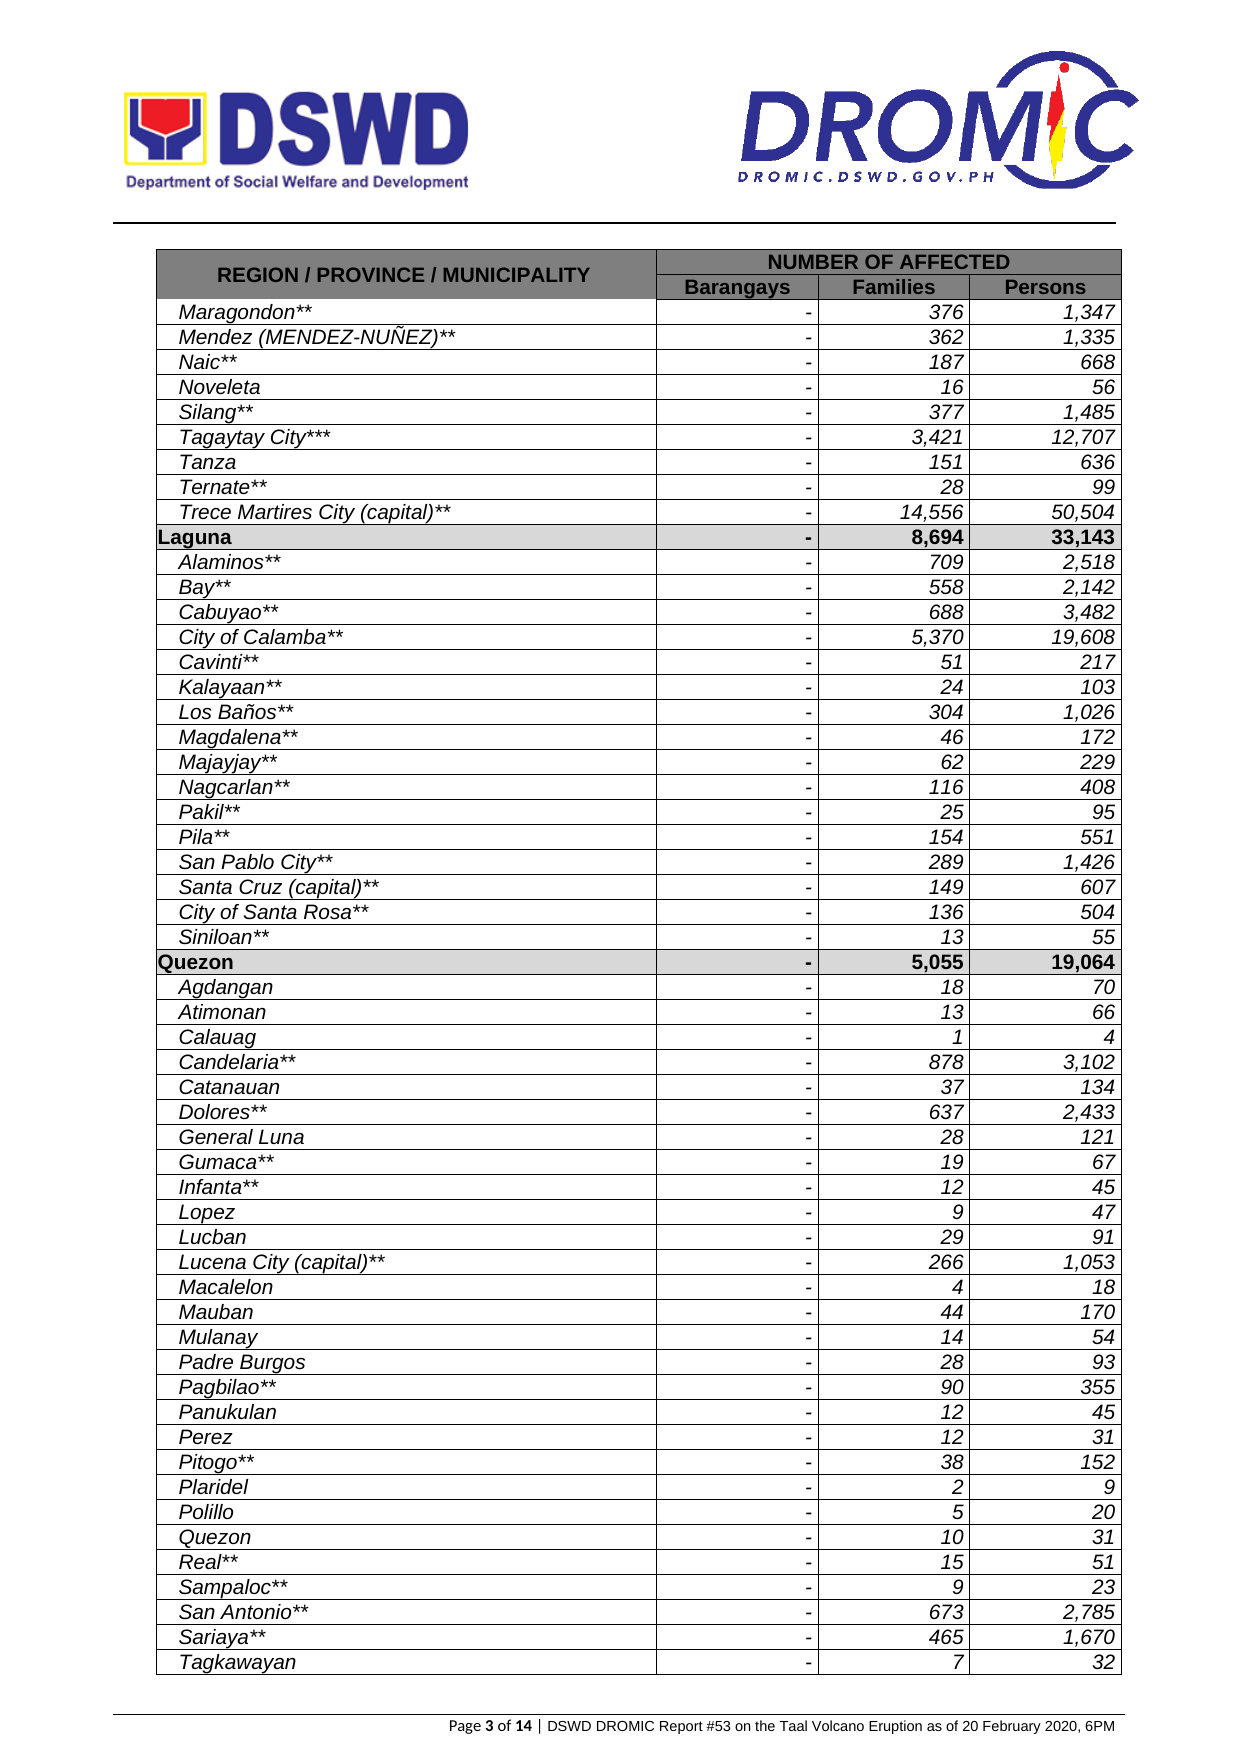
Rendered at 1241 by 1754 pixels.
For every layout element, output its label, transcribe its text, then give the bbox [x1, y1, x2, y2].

table_header REGION / PROVINCE / MUNICIPALITY [157, 250, 656, 299]
table_cell - [657, 625, 818, 649]
table_cell 9 [819, 1200, 969, 1224]
table_cell 103 [970, 675, 1121, 699]
table_cell Plaridel [178, 1475, 656, 1499]
table_cell 28 [819, 1350, 969, 1374]
table_cell 636 [970, 450, 1121, 474]
table_cell [157, 1475, 178, 1499]
table_cell 66 [970, 1000, 1121, 1024]
table_cell 121 [970, 1125, 1121, 1149]
table_cell 152 [970, 1450, 1121, 1474]
table_cell 33,143 [970, 525, 1121, 549]
table_cell 607 [970, 875, 1121, 899]
table_cell [157, 725, 178, 749]
table_cell Pila** [178, 825, 656, 849]
table_cell 1 [819, 1025, 969, 1049]
table_cell - [657, 675, 818, 699]
table_cell Agdangan [178, 975, 656, 999]
table_cell Polillo [178, 1500, 656, 1524]
table_cell 47 [970, 1200, 1121, 1224]
table_cell Pagbilao** [178, 1375, 656, 1399]
table_cell [157, 750, 178, 774]
table_cell 18 [970, 1275, 1121, 1299]
table_cell City of Calamba** [178, 625, 656, 649]
table_cell [157, 1050, 178, 1074]
table_cell 19,608 [970, 625, 1121, 649]
table_cell Persons [970, 275, 1121, 299]
table_cell 355 [970, 1375, 1121, 1399]
table_cell [157, 1250, 178, 1274]
table_cell - [657, 1225, 818, 1249]
table_cell Quezon [157, 950, 656, 974]
table_cell 4 [819, 1275, 969, 1299]
table_cell 1,053 [970, 1250, 1121, 1274]
table_cell Lucena City (capital)** [178, 1250, 656, 1274]
table_cell - [657, 1650, 818, 1674]
table_cell [157, 600, 178, 624]
table_cell [157, 850, 178, 874]
table_cell [157, 475, 178, 499]
table_cell Magdalena** [178, 725, 656, 749]
table_cell - [657, 925, 818, 949]
table_cell [157, 975, 178, 999]
table_cell 25 [819, 800, 969, 824]
table_cell Lucban [178, 1225, 656, 1249]
table_cell 99 [970, 475, 1121, 499]
table_cell [157, 625, 178, 649]
table_cell 1,335 [970, 325, 1121, 349]
table_cell Mauban [178, 1300, 656, 1324]
table_cell [157, 1225, 178, 1249]
table_cell Majayjay** [178, 750, 656, 774]
table_cell - [657, 1125, 818, 1149]
table_cell [157, 1125, 178, 1149]
table_cell 408 [970, 775, 1121, 799]
table_cell - [657, 350, 818, 374]
picture [730, 50, 1144, 188]
table_cell [157, 575, 178, 599]
table_cell Lopez [178, 1200, 656, 1224]
table_cell - [657, 750, 818, 774]
table_cell - [657, 1500, 818, 1524]
table_cell - [657, 1375, 818, 1399]
table_cell - [657, 600, 818, 624]
table_cell - [657, 1075, 818, 1099]
table_cell 44 [819, 1300, 969, 1324]
table_cell 37 [819, 1075, 969, 1099]
table_cell 28 [819, 475, 969, 499]
table_cell Los Baños** [178, 700, 656, 724]
table_cell City of Santa Rosa** [178, 900, 656, 924]
table_cell Catanauan [178, 1075, 656, 1099]
table_cell - [657, 1275, 818, 1299]
table_cell Calauag [178, 1025, 656, 1049]
table_cell [157, 1425, 178, 1449]
table_cell [157, 1400, 178, 1424]
table_cell 465 [819, 1625, 969, 1649]
table_cell 12 [819, 1175, 969, 1199]
table_cell - [657, 1175, 818, 1199]
table_cell [157, 900, 178, 924]
table_cell - [657, 825, 818, 849]
table_cell [157, 1100, 178, 1124]
table_cell 377 [819, 400, 969, 424]
table_cell 3,421 [819, 425, 969, 449]
table_cell Tagkawayan [178, 1650, 656, 1674]
table_cell - [657, 1400, 818, 1424]
table_cell - [657, 400, 818, 424]
table_cell [157, 450, 178, 474]
table_cell Alaminos** [178, 550, 656, 574]
table_cell - [657, 500, 818, 524]
table_cell [157, 350, 178, 374]
table_cell 7 [819, 1650, 969, 1674]
table_cell [157, 1275, 178, 1299]
table_cell [157, 325, 178, 349]
table_cell [157, 1375, 178, 1399]
table_cell [157, 675, 178, 699]
table_cell Cavinti** [178, 650, 656, 674]
table_cell 15 [819, 1550, 969, 1574]
table_cell 2,433 [970, 1100, 1121, 1124]
table_cell 688 [819, 600, 969, 624]
table_cell 38 [819, 1450, 969, 1474]
table_cell 50,504 [970, 500, 1121, 524]
table_cell Cabuyao** [178, 600, 656, 624]
table_cell [157, 1525, 178, 1549]
table_cell 18 [819, 975, 969, 999]
table_cell [157, 299, 178, 324]
table_cell - [657, 1450, 818, 1474]
table_cell [157, 400, 178, 424]
table_cell [157, 825, 178, 849]
table_cell [157, 1200, 178, 1224]
table_cell 709 [819, 550, 969, 574]
table_cell Sariaya** [178, 1625, 656, 1649]
table_cell - [657, 775, 818, 799]
table_cell - [657, 1350, 818, 1374]
table_cell 4 [970, 1025, 1121, 1049]
table_cell 9 [970, 1475, 1121, 1499]
table_cell Perez [178, 1425, 656, 1449]
table_cell Sampaloc** [178, 1575, 656, 1599]
table_cell 134 [970, 1075, 1121, 1099]
table_cell - [657, 875, 818, 899]
table_cell [157, 1025, 178, 1049]
table_cell 878 [819, 1050, 969, 1074]
table_cell [157, 1550, 178, 1574]
table_cell - [657, 1200, 818, 1224]
table_cell 673 [819, 1600, 969, 1624]
picture [112, 88, 482, 195]
table_cell 558 [819, 575, 969, 599]
table_cell 2,518 [970, 550, 1121, 574]
table_cell Real** [178, 1550, 656, 1574]
table_cell Barangays [657, 275, 818, 299]
table_cell - [657, 1025, 818, 1049]
table_cell Atimonan [178, 1000, 656, 1024]
table_cell [157, 425, 178, 449]
table_cell - [657, 1525, 818, 1549]
table_cell - [657, 850, 818, 874]
table_cell - [657, 1050, 818, 1074]
table_cell 3,102 [970, 1050, 1121, 1074]
table_cell - [657, 425, 818, 449]
table_cell Gumaca** [178, 1150, 656, 1174]
table_cell 45 [970, 1175, 1121, 1199]
table_cell [157, 1150, 178, 1174]
table_cell Mendez (MENDEZ-NUÑEZ)** [178, 325, 656, 349]
table_cell 5,055 [819, 950, 969, 974]
table_cell 151 [819, 450, 969, 474]
table_cell 551 [970, 825, 1121, 849]
table_cell San Pablo City** [178, 850, 656, 874]
table_cell [157, 700, 178, 724]
table_cell 62 [819, 750, 969, 774]
table_cell [157, 375, 178, 399]
table_cell Families [819, 275, 969, 299]
table_cell 90 [819, 1375, 969, 1399]
table_cell General Luna [178, 1125, 656, 1149]
table_cell 31 [970, 1425, 1121, 1449]
table_cell Kalayaan** [178, 675, 656, 699]
table_cell Macalelon [178, 1275, 656, 1299]
table_cell Maragondon** [178, 299, 656, 324]
table_cell [157, 800, 178, 824]
table_cell - [657, 575, 818, 599]
table_cell 45 [970, 1400, 1121, 1424]
table_cell 29 [819, 1225, 969, 1249]
table_cell Tanza [178, 450, 656, 474]
table_cell 1,026 [970, 700, 1121, 724]
table_cell - [657, 975, 818, 999]
table_cell Noveleta [178, 375, 656, 399]
table_cell 23 [970, 1575, 1121, 1599]
table_cell [157, 1000, 178, 1024]
table_cell 2 [819, 1475, 969, 1499]
table_cell Silang** [178, 400, 656, 424]
table_cell 637 [819, 1100, 969, 1124]
table_cell [157, 500, 178, 524]
table_cell [157, 925, 178, 949]
table_cell 14,556 [819, 500, 969, 524]
table_cell 8,694 [819, 525, 969, 549]
table_cell 266 [819, 1250, 969, 1274]
table_cell Tagaytay City*** [178, 425, 656, 449]
table_cell Pakil** [178, 800, 656, 824]
table_cell Santa Cruz (capital)** [178, 875, 656, 899]
table_cell 32 [970, 1650, 1121, 1674]
table_cell Panukulan [178, 1400, 656, 1424]
table_cell 91 [970, 1225, 1121, 1249]
table_cell 19,064 [970, 950, 1121, 974]
table_cell [157, 1575, 178, 1599]
table_cell San Antonio** [178, 1600, 656, 1624]
table_cell 362 [819, 325, 969, 349]
table_cell - [657, 1250, 818, 1274]
table_cell Laguna [157, 525, 656, 549]
table_cell 2,785 [970, 1600, 1121, 1624]
table_cell 289 [819, 850, 969, 874]
table_cell - [657, 1300, 818, 1324]
table_cell Padre Burgos [178, 1350, 656, 1374]
table_cell - [657, 375, 818, 399]
table_cell [157, 1325, 178, 1349]
table_cell - [657, 1575, 818, 1599]
table_cell 1,485 [970, 400, 1121, 424]
table_cell [157, 650, 178, 674]
table_cell - [657, 1475, 818, 1499]
table_cell 1,347 [970, 300, 1121, 324]
table_cell [157, 1500, 178, 1524]
table_cell - [657, 950, 818, 974]
table_cell 5 [819, 1500, 969, 1524]
table_cell 154 [819, 825, 969, 849]
table_cell - [657, 650, 818, 674]
table_cell 1,670 [970, 1625, 1121, 1649]
table_cell 217 [970, 650, 1121, 674]
table_cell 12 [819, 1400, 969, 1424]
table_cell - [657, 725, 818, 749]
table_cell 12,707 [970, 425, 1121, 449]
table_cell Infanta** [178, 1175, 656, 1199]
table_cell [157, 1600, 178, 1624]
table_cell - [657, 450, 818, 474]
table_cell - [657, 550, 818, 574]
table_cell 12 [819, 1425, 969, 1449]
table_cell Siniloan** [178, 925, 656, 949]
table_cell 170 [970, 1300, 1121, 1324]
table_cell 13 [819, 1000, 969, 1024]
table_cell [157, 775, 178, 799]
table_cell 13 [819, 925, 969, 949]
table_cell [157, 1625, 178, 1649]
table_cell - [657, 1425, 818, 1449]
table_cell 51 [819, 650, 969, 674]
table_cell 504 [970, 900, 1121, 924]
table_cell [157, 1300, 178, 1324]
table_cell - [657, 1325, 818, 1349]
table_cell 3,482 [970, 600, 1121, 624]
table_cell 51 [970, 1550, 1121, 1574]
table_cell 70 [970, 975, 1121, 999]
table_cell 304 [819, 700, 969, 724]
table_cell 46 [819, 725, 969, 749]
table_cell Naic** [178, 350, 656, 374]
table_cell 229 [970, 750, 1121, 774]
table_cell 116 [819, 775, 969, 799]
table_cell Candelaria** [178, 1050, 656, 1074]
table_cell [157, 1075, 178, 1099]
table_cell - [657, 700, 818, 724]
table_cell - [657, 1550, 818, 1574]
table_cell Ternate** [178, 475, 656, 499]
table_cell 10 [819, 1525, 969, 1549]
table_cell - [657, 1600, 818, 1624]
table_cell [157, 550, 178, 574]
table_cell [157, 1350, 178, 1374]
table_cell - [657, 1000, 818, 1024]
table_cell 67 [970, 1150, 1121, 1174]
table_cell 93 [970, 1350, 1121, 1374]
table_cell 19 [819, 1150, 969, 1174]
table_cell 5,370 [819, 625, 969, 649]
table_cell - [657, 325, 818, 349]
table_cell [157, 875, 178, 899]
table_cell [157, 1650, 178, 1674]
table_cell 149 [819, 875, 969, 899]
table_header NUMBER OF AFFECTED [657, 250, 1121, 274]
table_cell 668 [970, 350, 1121, 374]
table_cell 187 [819, 350, 969, 374]
table_cell Quezon [178, 1525, 656, 1549]
table_cell Bay** [178, 575, 656, 599]
table_cell - [657, 525, 818, 549]
table_cell [157, 1175, 178, 1199]
table_cell - [657, 1100, 818, 1124]
table_cell 376 [819, 300, 969, 324]
table_cell 9 [819, 1575, 969, 1599]
table_cell 16 [819, 375, 969, 399]
table_cell 56 [970, 375, 1121, 399]
table_cell 2,142 [970, 575, 1121, 599]
table_cell 136 [819, 900, 969, 924]
table_cell - [657, 475, 818, 499]
table_cell 31 [970, 1525, 1121, 1549]
table_cell Mulanay [178, 1325, 656, 1349]
table_cell - [657, 1150, 818, 1174]
table_cell Nagcarlan** [178, 775, 656, 799]
table_cell 172 [970, 725, 1121, 749]
table_cell - [657, 1625, 818, 1649]
table_cell 1,426 [970, 850, 1121, 874]
table_cell 55 [970, 925, 1121, 949]
table_cell 95 [970, 800, 1121, 824]
table_cell [157, 1450, 178, 1474]
table_cell Trece Martires City (capital)** [178, 500, 656, 524]
table_cell Pitogo** [178, 1450, 656, 1474]
table_cell 20 [970, 1500, 1121, 1524]
table_cell 24 [819, 675, 969, 699]
table_cell - [657, 900, 818, 924]
table_cell - [657, 800, 818, 824]
table_cell 14 [819, 1325, 969, 1349]
table_cell 54 [970, 1325, 1121, 1349]
table_cell 28 [819, 1125, 969, 1149]
table_cell - [657, 300, 818, 324]
table_cell Dolores** [178, 1100, 656, 1124]
